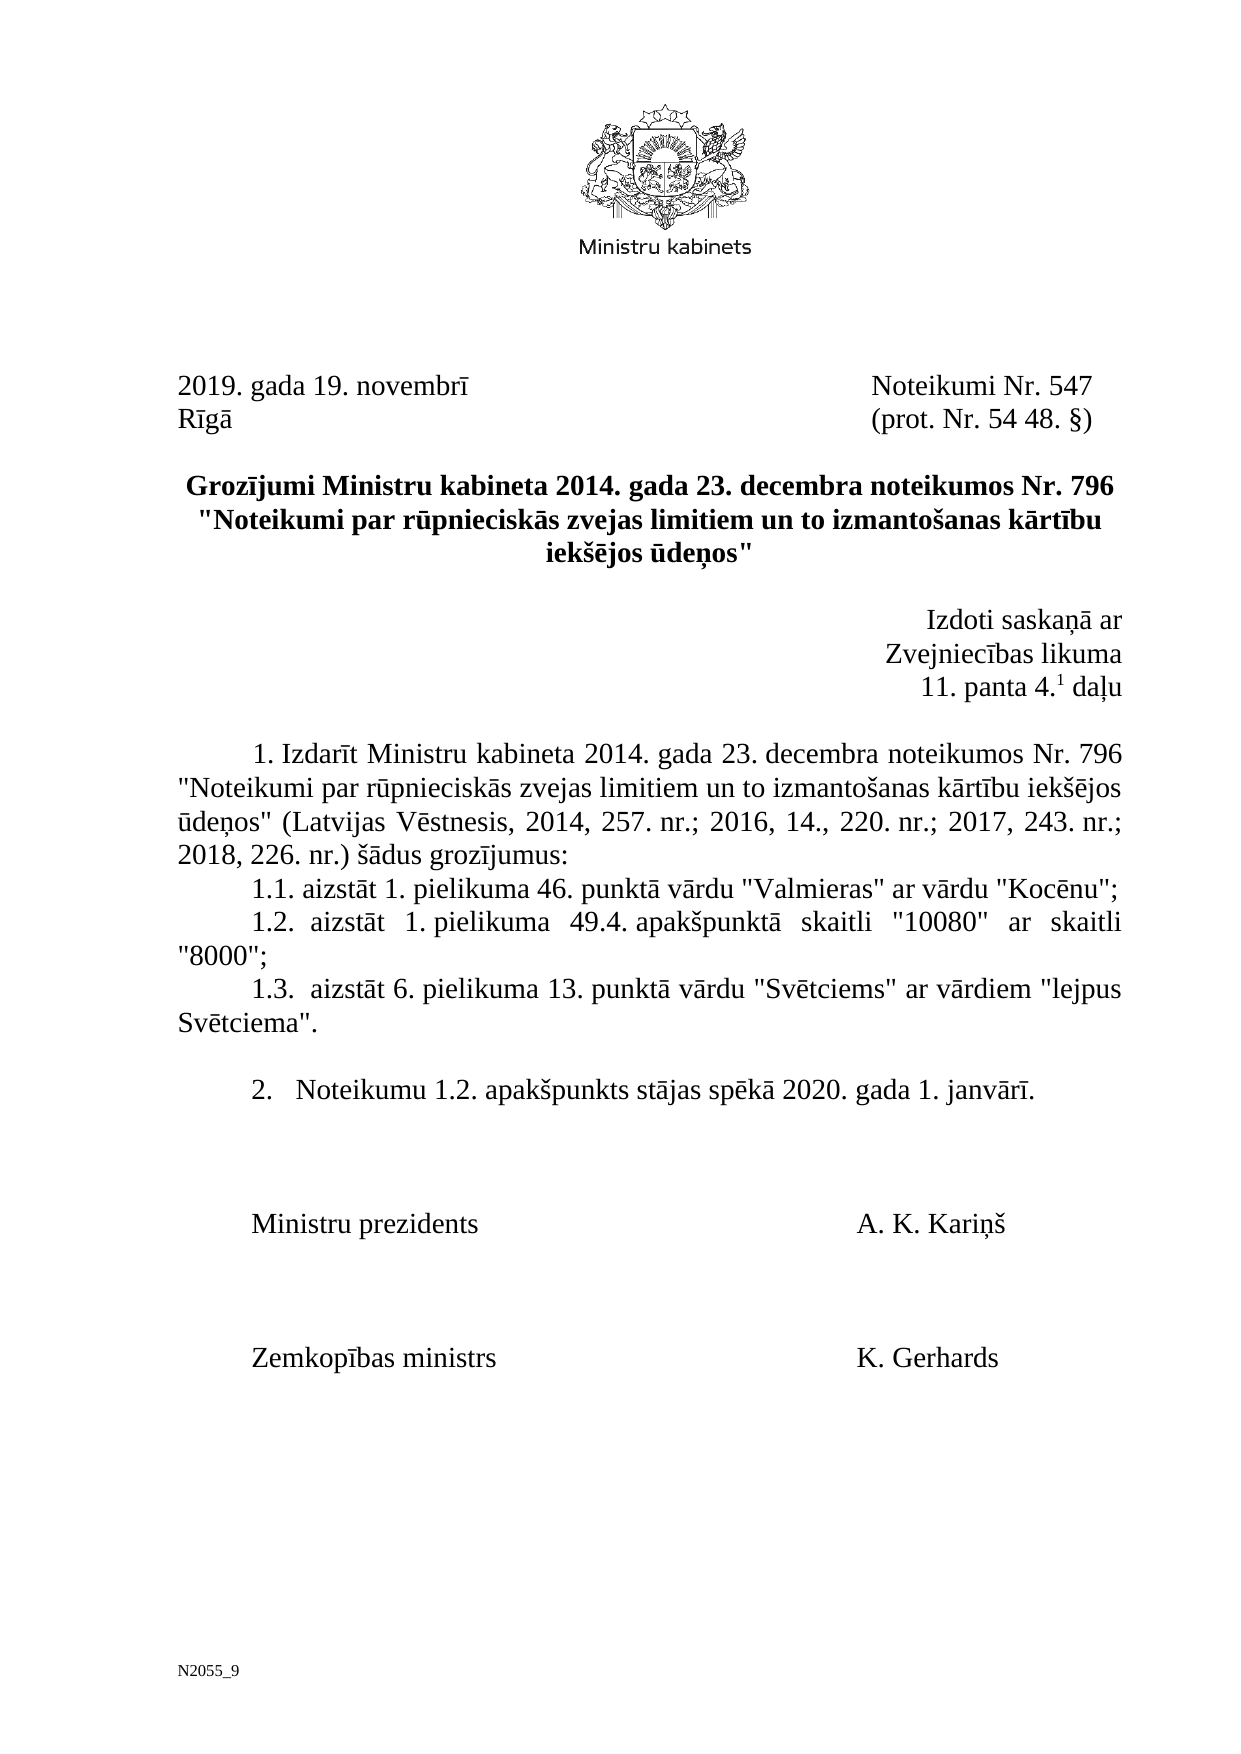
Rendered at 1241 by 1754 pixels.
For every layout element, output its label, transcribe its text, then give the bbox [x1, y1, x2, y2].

text 2019. gada 19. novembrī Noteikumi Nr. 547 [177, 368, 1122, 401]
list aizstāt 6. pielikuma 13. punktā vārdu "Svētciems" ar vārdiem "lejpus Svētciema". [177, 971, 1122, 1038]
text Rīgā (prot. Nr. 54 48. §) [177, 401, 1122, 435]
text 1. Izdarīt Ministru kabineta 2014. gada 23. decembra noteikumos Nr. 796 "Noteikumi par rūpnieciskās zvejas limitiem un to izmantošanas kārtību iekšējos ūdeņos" (Latvijas Vēstnesis, 2014, 257. nr.; 2016, 14., 220. nr.; 2017, 243. nr.; 2018, 226. nr.) šādus grozījumus: [177, 737, 1122, 871]
text Izdoti saskaņā ar [177, 602, 1122, 636]
list aizstāt 1. pielikuma 49.4. apakšpunktā skaitli "10080" ar skaitli "8000"; [177, 904, 1122, 971]
text 11. panta 4.1 daļu [177, 669, 1122, 703]
list Noteikumu 1.2. apakšpunkts stājas spēkā 2020. gada 1. janvārī. [177, 1072, 1122, 1106]
text Ministru prezidents A. K. Kariņš [177, 1206, 1122, 1240]
picture [177, 102, 1152, 267]
text 1.1. aizstāt 1. pielikuma 46. punktā vārdu "Valmieras" ar vārdu "Kocēnu"; [177, 871, 1122, 904]
text Zemkopības ministrs K. Gerhards [177, 1340, 1122, 1374]
text Grozījumi Ministru kabineta 2014. gada 23. decembra noteikumos Nr. 796 "Noteikumi par rūpnieciskās zvejas limitiem un to izmantošanas kārtību iekšējos ūdeņos" [177, 468, 1122, 569]
text Zvejniecības likuma [177, 636, 1122, 669]
